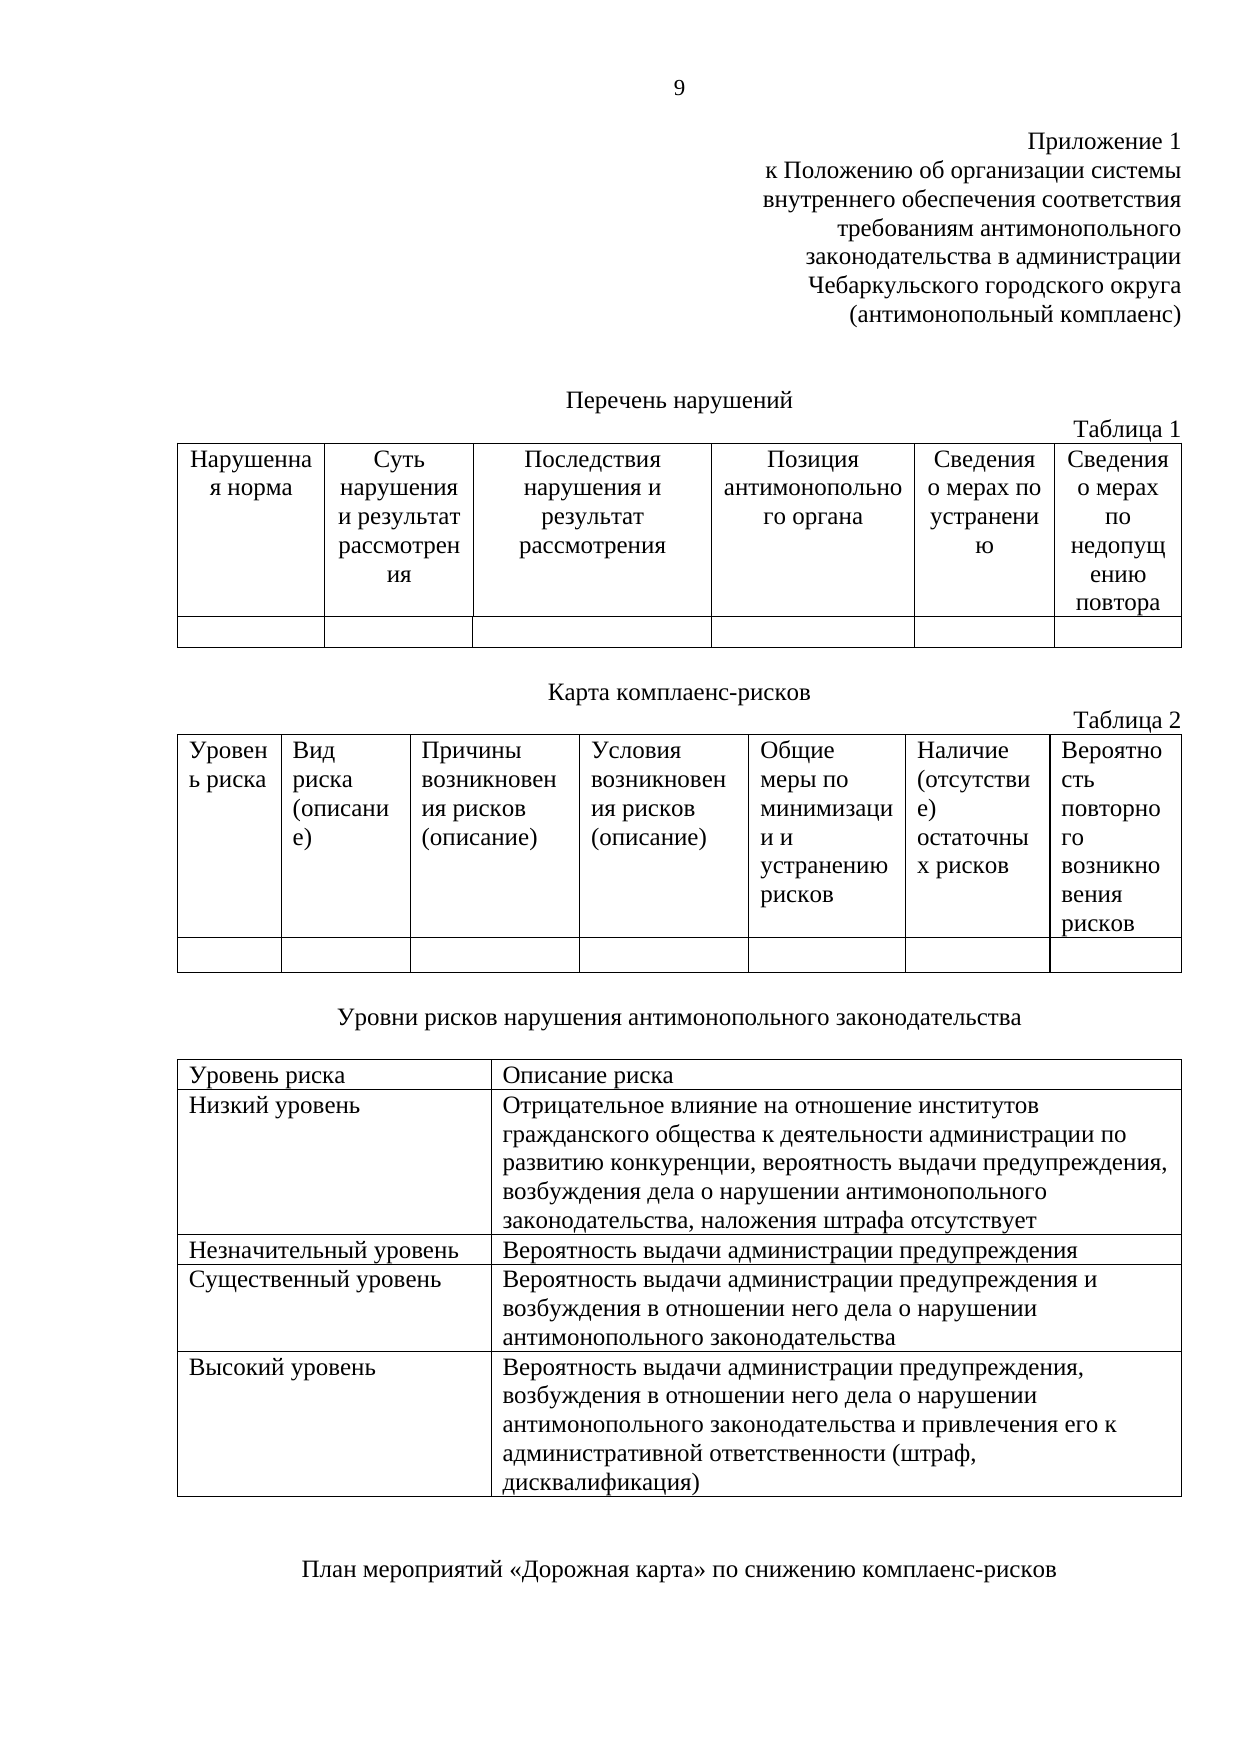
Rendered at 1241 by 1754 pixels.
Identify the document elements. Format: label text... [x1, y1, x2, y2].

table_header Позиция антимонопольного органа [712, 444, 914, 616]
table_header Вероятность повторного возникновения рисков [1051, 735, 1181, 937]
table_header Уровень риска [178, 1060, 491, 1089]
table_cell [282, 938, 410, 972]
table_cell [749, 938, 905, 972]
table_cell [906, 938, 1049, 972]
table_header Общие меры по минимизации и устранению рисков [749, 735, 905, 937]
table_cell [712, 617, 914, 647]
list Приложение 1 [177, 126, 1181, 155]
table_cell Существенный уровень [178, 1265, 491, 1351]
table_header Нарушенная норма [178, 444, 324, 616]
list Таблица 1 [177, 414, 1181, 443]
table_cell [915, 617, 1054, 647]
table_header Уровень риска [178, 735, 281, 937]
table_header Описание риска [492, 1060, 1181, 1089]
list Таблица 2 [177, 706, 1181, 734]
table_header Наличие (отсутствие) остаточных рисков [906, 735, 1049, 937]
text План мероприятий «Дорожная карта» по снижению комплаенс-рисков [177, 1554, 1181, 1583]
table_cell Незначительный уровень [178, 1235, 491, 1263]
list (антимонопольный комплаенс) [177, 299, 1181, 328]
table_header Суть нарушения и результат рассмотрения [325, 444, 473, 616]
text Уровни рисков нарушения антимонопольного законодательства [177, 1002, 1181, 1030]
table_cell [411, 938, 579, 972]
table_header Причины возникновения рисков (описание) [411, 735, 579, 937]
table_cell [580, 938, 748, 972]
list Карта комплаенс-рисков [177, 677, 1181, 706]
table_header Последствия нарушения и результат рассмотрения [474, 444, 711, 616]
table_cell Высокий уровень [178, 1352, 491, 1496]
table_cell [473, 617, 711, 647]
table_cell [178, 938, 281, 972]
list внутреннего обеспечения соответствия [177, 184, 1181, 213]
table_cell Вероятность выдачи администрации предупреждения, возбуждения в отношении него дела о нарушении антимонопольного законодательства и привлечения его к административной ответственности (штраф, дисквалификация) [492, 1352, 1181, 1496]
table_cell Отрицательное влияние на отношение институтов гражданского общества к деятельности администрации по развитию конкуренции, вероятность выдачи предупреждения, возбуждения дела о нарушении антимонопольного законодательства, наложения штрафа отсутствует [492, 1090, 1181, 1234]
list Чебаркульского городского округа [177, 270, 1181, 299]
table_cell Вероятность выдачи администрации предупреждения и возбуждения в отношении него дела о нарушении антимонопольного законодательства [492, 1265, 1181, 1351]
table_cell [1055, 617, 1181, 647]
table_header Условия возникновения рисков (описание) [580, 735, 748, 937]
table_cell Вероятность выдачи администрации предупреждения [492, 1235, 1181, 1263]
table_header Вид риска (описание) [282, 735, 410, 937]
table_header Сведения о мерах по устранению [915, 444, 1054, 616]
table_cell [1051, 938, 1181, 972]
table_header Сведения о мерах по недопущению повтора [1055, 444, 1181, 616]
table_cell Низкий уровень [178, 1090, 491, 1234]
table_cell [325, 617, 472, 647]
list Перечень нарушений [177, 385, 1181, 414]
list требованиям антимонопольного [177, 213, 1181, 241]
list законодательства в администрации [177, 241, 1181, 270]
table_cell [178, 617, 324, 647]
list к Положению об организации системы [177, 155, 1181, 184]
